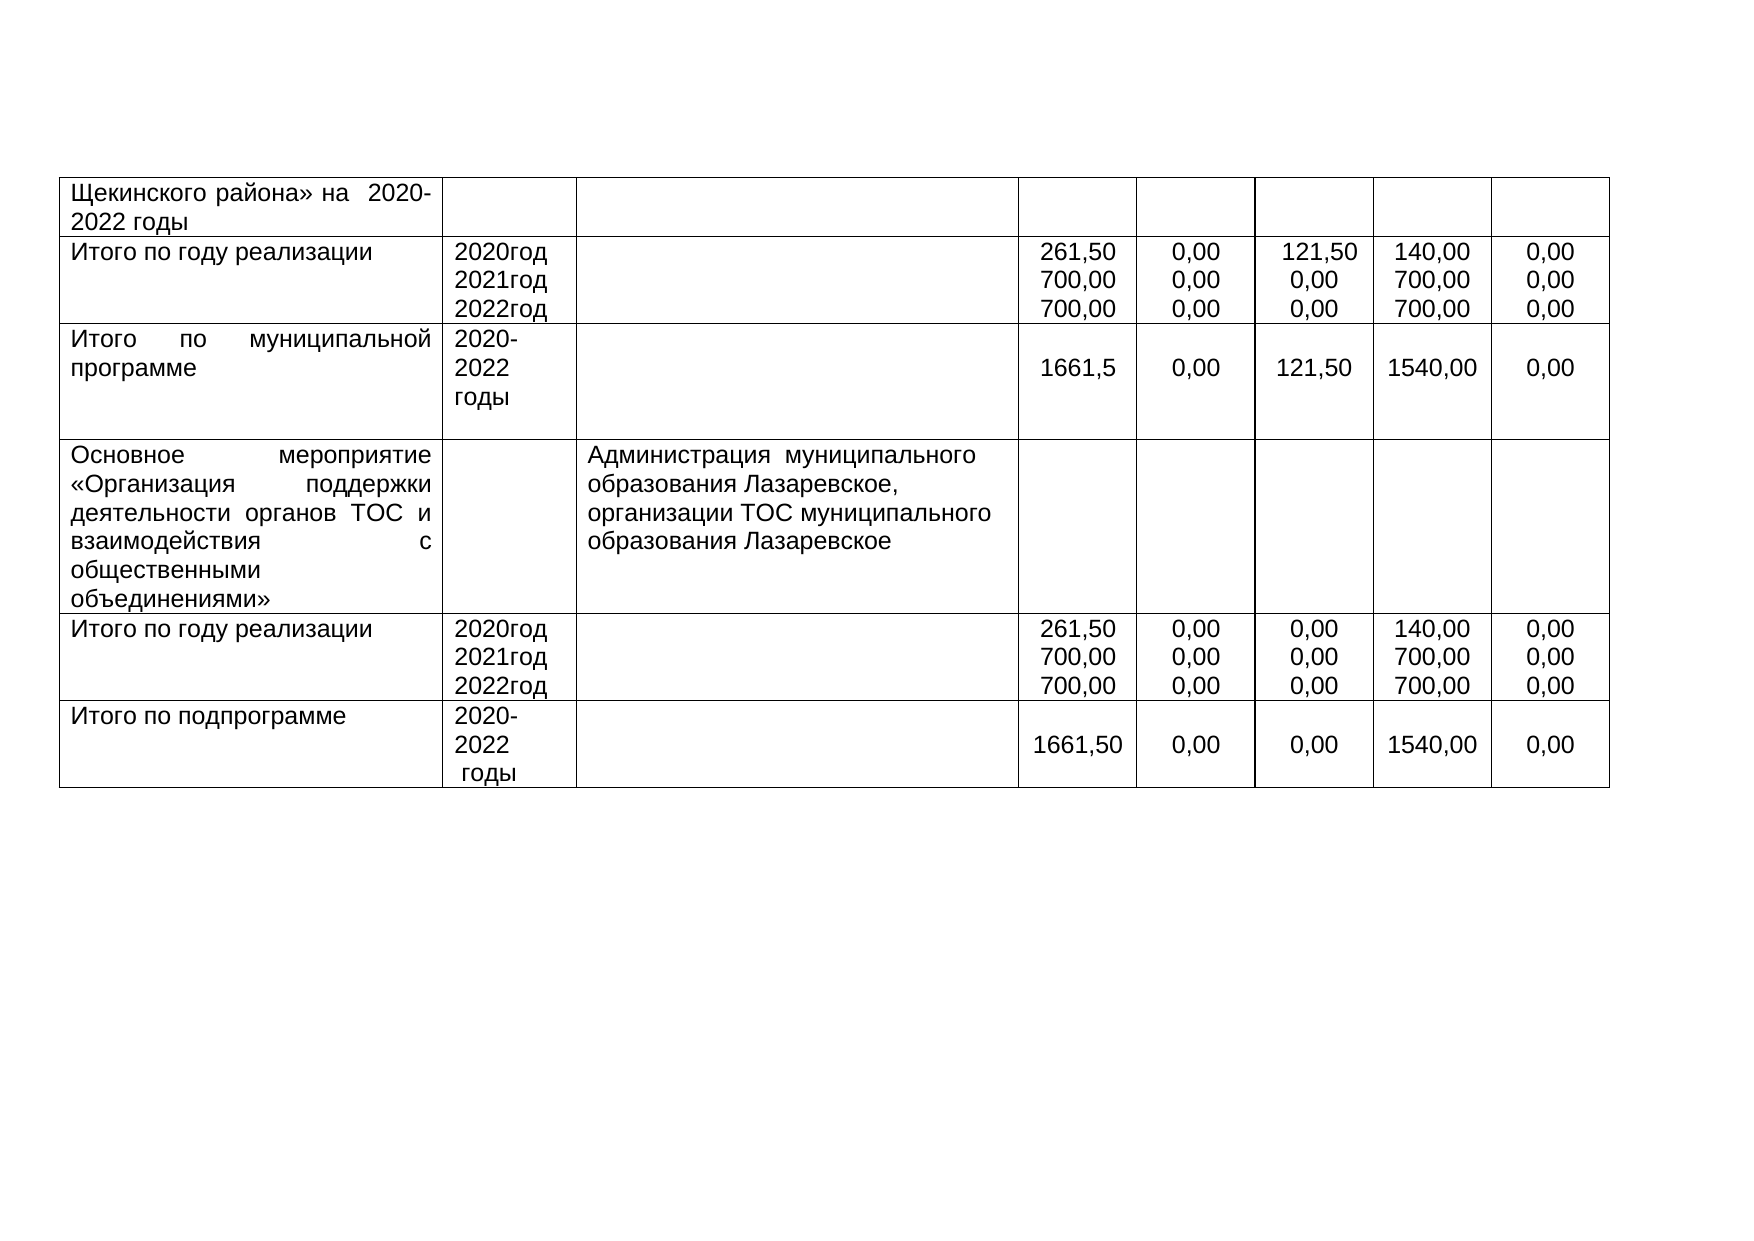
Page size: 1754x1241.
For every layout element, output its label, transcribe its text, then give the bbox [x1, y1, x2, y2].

table_cell [1374, 440, 1491, 613]
table_cell 0,00 [1492, 701, 1609, 787]
table_cell 0,00 0,00 0,00 [1492, 614, 1609, 700]
table_cell 2020-2022 годы [443, 324, 576, 439]
table_cell [1137, 178, 1254, 236]
table_cell 1661,50 [1019, 701, 1136, 787]
table_cell 0,00 [1137, 324, 1254, 439]
table_cell Основное мероприятие «Организация поддержки деятельности органов ТОС и взаимодействия с общественными объединениями» [60, 440, 442, 613]
table_cell [443, 178, 576, 236]
table_cell Итого по году реализации [60, 614, 442, 700]
table_cell [577, 324, 1018, 439]
table_cell [1019, 178, 1136, 236]
table_cell 2020год 2021год 2022год [443, 237, 576, 323]
table_cell Итого по подпрограмме [60, 701, 442, 787]
table_cell [1137, 440, 1254, 613]
table_cell [577, 701, 1018, 787]
table_cell 1540,00 [1374, 324, 1491, 439]
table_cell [577, 178, 1018, 236]
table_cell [60, 178, 442, 236]
table_cell 121,50 0,00 0,00 [1256, 237, 1373, 323]
table_cell Итого по году реализации [60, 237, 442, 323]
table_cell 0,00 0,00 0,00 [1256, 614, 1373, 700]
table_cell [1019, 440, 1136, 613]
table_cell Администрация муниципального образования Лазаревское, организации ТОС муниципального образования Лазаревское [577, 440, 1018, 613]
table_cell 2020-2022 годы [443, 701, 576, 787]
table_cell [1256, 178, 1373, 236]
table_cell 0,00 [1492, 324, 1609, 439]
table_cell [1492, 178, 1609, 236]
table_cell [1256, 440, 1373, 613]
table_cell 261,50 700,00 700,00 [1019, 237, 1136, 323]
table_cell 1661,5 [1019, 324, 1136, 439]
table_cell [577, 614, 1018, 700]
table_cell 2020год 2021год 2022год [443, 614, 576, 700]
table_cell 140,00 700,00 700,00 [1374, 237, 1491, 323]
table_cell 0,00 0,00 0,00 [1137, 237, 1254, 323]
table_cell [1492, 440, 1609, 613]
table_cell 0,00 0,00 0,00 [1137, 614, 1254, 700]
table_cell 140,00 700,00 700,00 [1374, 614, 1491, 700]
table_cell 121,50 [1256, 324, 1373, 439]
table_cell Итого по муниципальной программе [60, 324, 442, 439]
table_cell 1540,00 [1374, 701, 1491, 787]
table_cell [443, 440, 576, 613]
table_cell [577, 237, 1018, 323]
table_cell 0,00 [1256, 701, 1373, 787]
table_cell 261,50 700,00 700,00 [1019, 614, 1136, 700]
table_cell 0,00 [1137, 701, 1254, 787]
table_cell [1374, 178, 1491, 236]
table_cell 0,00 0,00 0,00 [1492, 237, 1609, 323]
